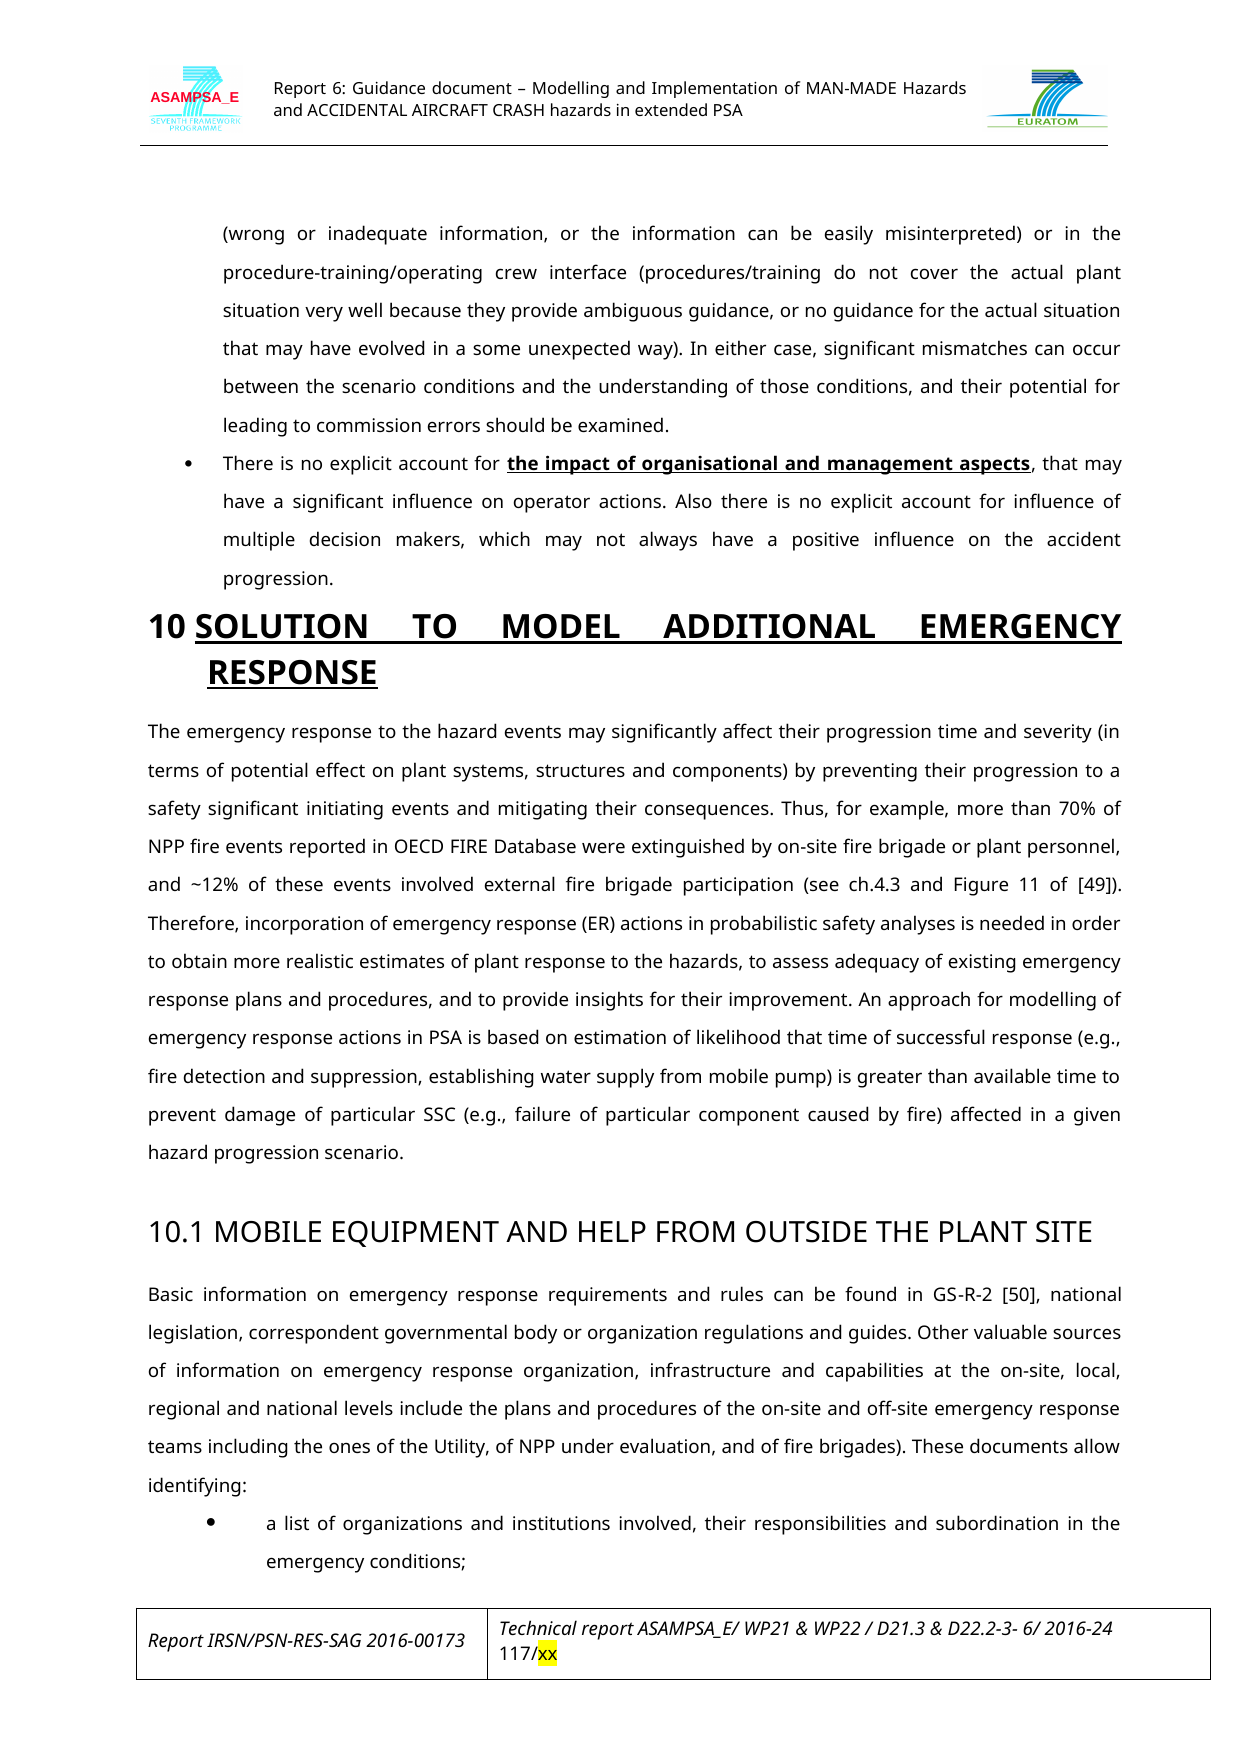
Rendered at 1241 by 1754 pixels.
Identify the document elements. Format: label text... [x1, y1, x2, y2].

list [185, 221, 1122, 437]
text Basic information on emergency response requirements and rules can be found in GS-R-2, national legislation, correspondent governmental body or organization regulations and guides. Other valuable sources of information on emergency response organization, infrastructure and capabilities at the on-site, local, regional and national levels include the plans and procedures of the on-site and off-site emergency response teams including the ones of the Utility, of NPP under evaluation, and of fire brigades). These documents allow identifying: [148, 1281, 1122, 1497]
subtitle Mobile equipment and help from outside the plant site [148, 1211, 1122, 1251]
list There is no explicit account for the impact of organisational and management aspects, that may have a significant influence on operator actions. Also there is no explicit account for influence of multiple decision makers, which may not always have a positive influence on the accident progression. [185, 450, 1122, 590]
subtitle SOLUTION TO MODEL ADDITIONAL EMERGENCY RESPONSE [148, 603, 1122, 694]
list a list of organizations and institutions involved, their responsibilities and subordination in the emergency conditions; [207, 1510, 1122, 1574]
text The emergency response to the hazard events may significantly affect their progression time and severity (in terms of potential effect on plant systems, structures and components) by preventing their progression to a safety significant initiating events and mitigating their consequences. Thus, for example, more than 70% of NPP fire events reported in OECD FIRE Database were extinguished by on-site fire brigade or plant personnel, and ~12% of these events involved external fire brigade participation (see ch.4.3 and Figure 11 of). Therefore, incorporation of emergency response (ER) actions in probabilistic safety analyses is needed in order to obtain more realistic estimates of plant response to the hazards, to assess adequacy of existing emergency response plans and procedures, and to provide insights for their improvement. An approach for modelling of emergency response actions in PSA is based on estimation of likelihood that time of successful response (e.g., fire detection and suppression, establishing water supply from mobile pump) is greater than available time to prevent damage of particular SSC (e.g., failure of particular component caused by fire) affected in a given hazard progression scenario. [148, 719, 1122, 1165]
